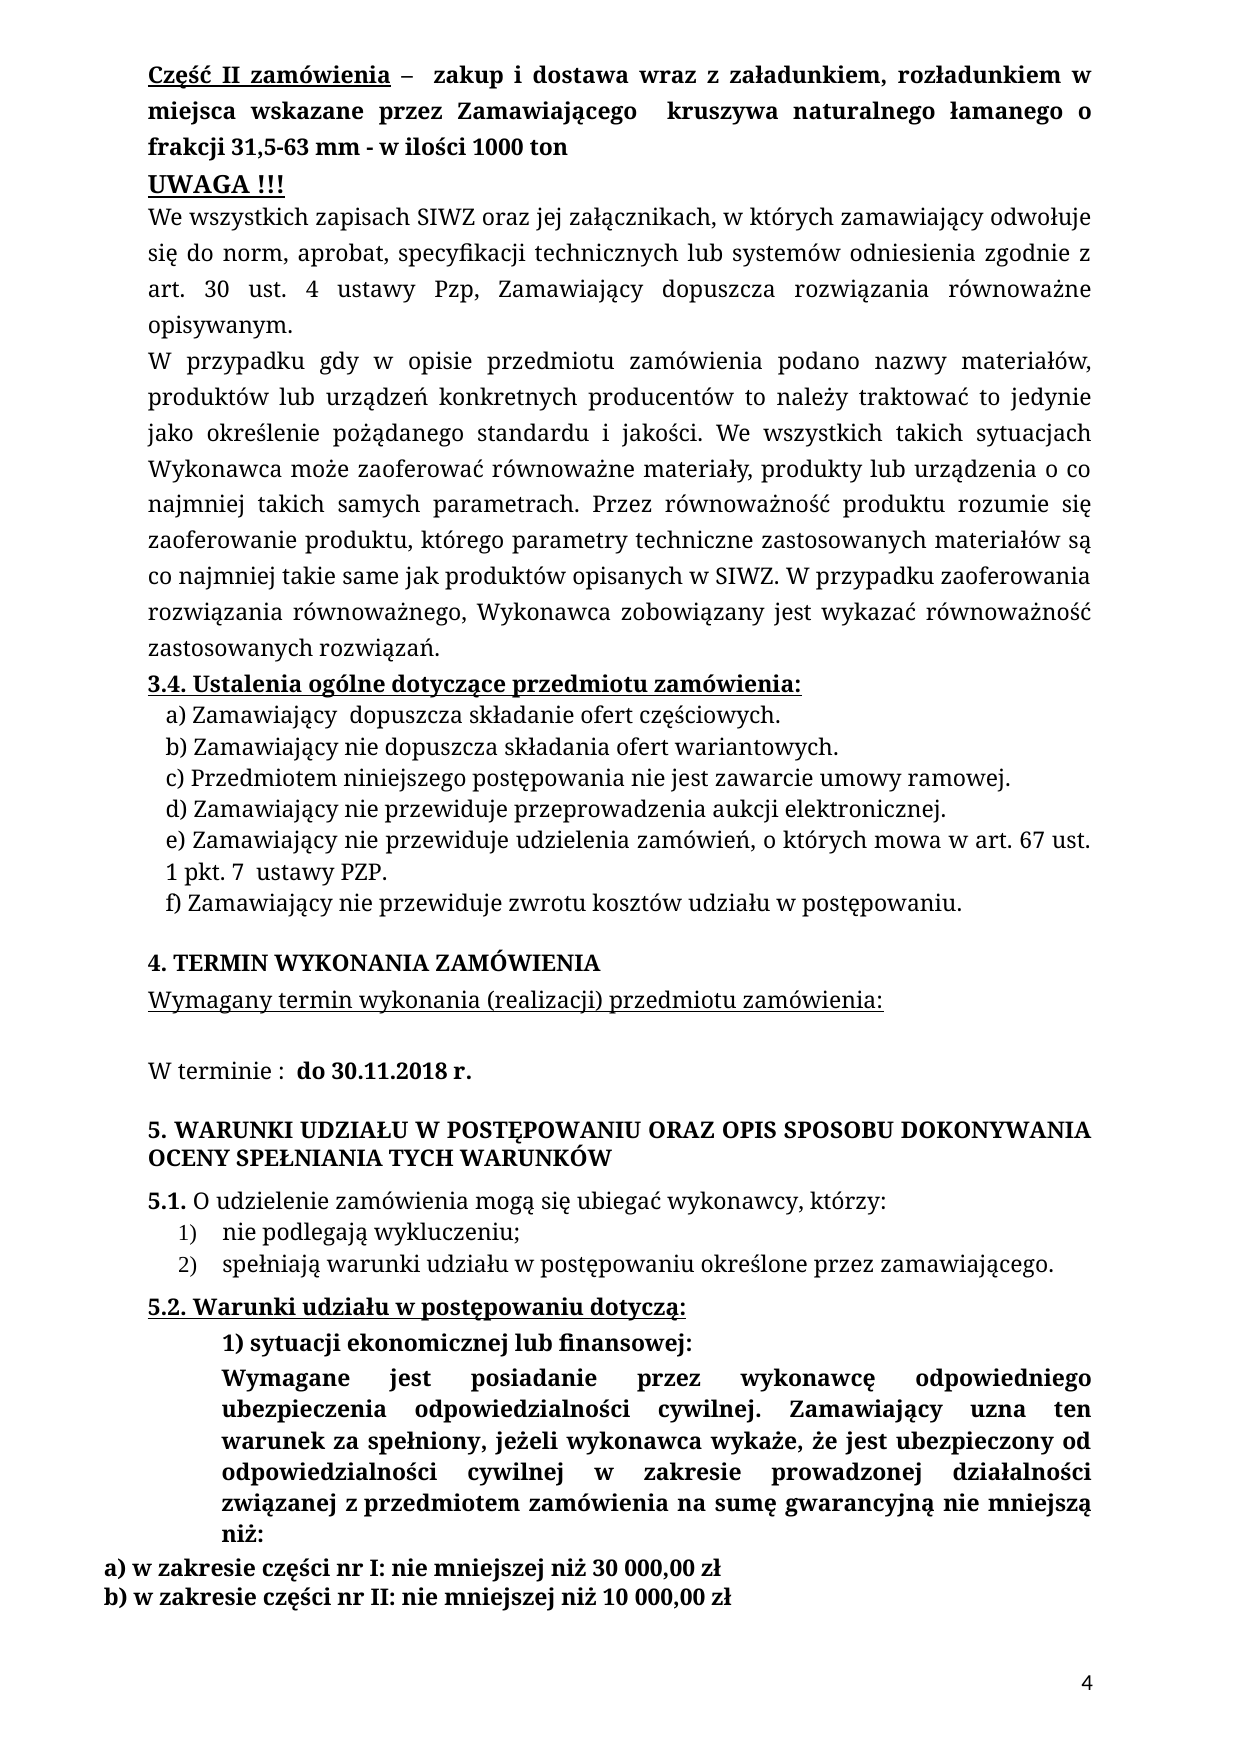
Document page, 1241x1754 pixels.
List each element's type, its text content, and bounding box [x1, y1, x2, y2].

text b) w zakresie części nr II: nie mniejszej niż 10 000,00 zł [103, 1582, 1092, 1611]
text Wymagane jest posiadanie przez wykonawcę odpowiedniego ubezpieczenia odpowiedzialności cywilnej. Zamawiający uzna ten warunek za spełniony, jeżeli wykonawca wykaże, że jest ubezpieczony od odpowiedzialności cywilnej w zakresie prowadzonej działalności związanej z przedmiotem zamówienia na sumę gwarancyjną nie mniejszą niż: [221, 1362, 1092, 1550]
list nie podlegają wykluczeniu; [178, 1216, 1092, 1248]
text 5. WARUNKI UDZIAŁU W POSTĘPOWANIU ORAZ OPIS SPOSOBU DOKONYWANIA OCENY SPEŁNIANIA TYCH WARUNKÓW [148, 1116, 1092, 1173]
text d) Zamawiający nie przewiduje przeprowadzenia aukcji elektronicznej. [165, 793, 1092, 824]
text 5.2. Warunki udziału w postępowaniu dotyczą: [148, 1291, 1092, 1323]
text e) Zamawiający nie przewiduje udzielenia zamówień, o których mowa w art. 67 ust. 1 pkt. 7 ustawy PZP. [165, 824, 1092, 887]
text We wszystkich zapisach SIWZ oraz jej załącznikach, w których zamawiający odwołuje się do norm, aprobat, specyfikacji technicznych lub systemów odniesienia zgodnie z art. 30 ust. 4 ustawy Pzp, Zamawiający dopuszcza rozwiązania równoważne opisywanym. [148, 201, 1092, 340]
text UWAGA !!! [148, 167, 1092, 201]
text 1) sytuacji ekonomicznej lub finansowej: [148, 1327, 1092, 1358]
text 5.1. O udzielenie zamówienia mogą się ubiegać wykonawcy, którzy: [148, 1185, 1092, 1216]
text 4. TERMIN WYKONANIA ZAMÓWIENIA [148, 947, 1092, 978]
text Część II zamówienia – zakup i dostawa wraz z załadunkiem, rozładunkiem w miejsca wskazane przez Zamawiającego kruszywa naturalnego łamanego o frakcji 31,5-63 mm - w ilości 1000 ton [148, 59, 1092, 162]
text W terminie : do 30.11.2018 r. [148, 1055, 1092, 1086]
title a) Zamawiający dopuszcza składanie ofert częściowych. [165, 699, 1092, 731]
text 3.4. Ustalenia ogólne dotyczące przedmiotu zamówienia: [148, 668, 1092, 699]
text f) Zamawiający nie przewiduje zwrotu kosztów udziału w postępowaniu. [165, 887, 1092, 918]
text Wymagany termin wykonania (realizacji) przedmiotu zamówienia: [148, 984, 1092, 1015]
text W przypadku gdy w opisie przedmiotu zamówienia podano nazwy materiałów, produktów lub urządzeń konkretnych producentów to należy traktować to jedynie jako określenie pożądanego standardu i jakości. We wszystkich takich sytuacjach Wykonawca może zaoferować równoważne materiały, produkty lub urządzenia o co najmniej takich samych parametrach. Przez równoważność produktu rozumie się zaoferowanie produktu, którego parametry techniczne zastosowanych materiałów są co najmniej takie same jak produktów opisanych w SIWZ. W przypadku zaoferowania rozwiązania równoważnego, Wykonawca zobowiązany jest wykazać równoważność zastosowanych rozwiązań. [148, 345, 1092, 663]
list spełniają warunki udziału w postępowaniu określone przez zamawiającego. [178, 1248, 1092, 1279]
text a) w zakresie części nr I: nie mniejszej niż 30 000,00 zł [103, 1554, 1092, 1582]
text b) Zamawiający nie dopuszcza składania ofert wariantowych. [165, 731, 1092, 762]
text c) Przedmiotem niniejszego postępowania nie jest zawarcie umowy ramowej. [165, 762, 1092, 793]
